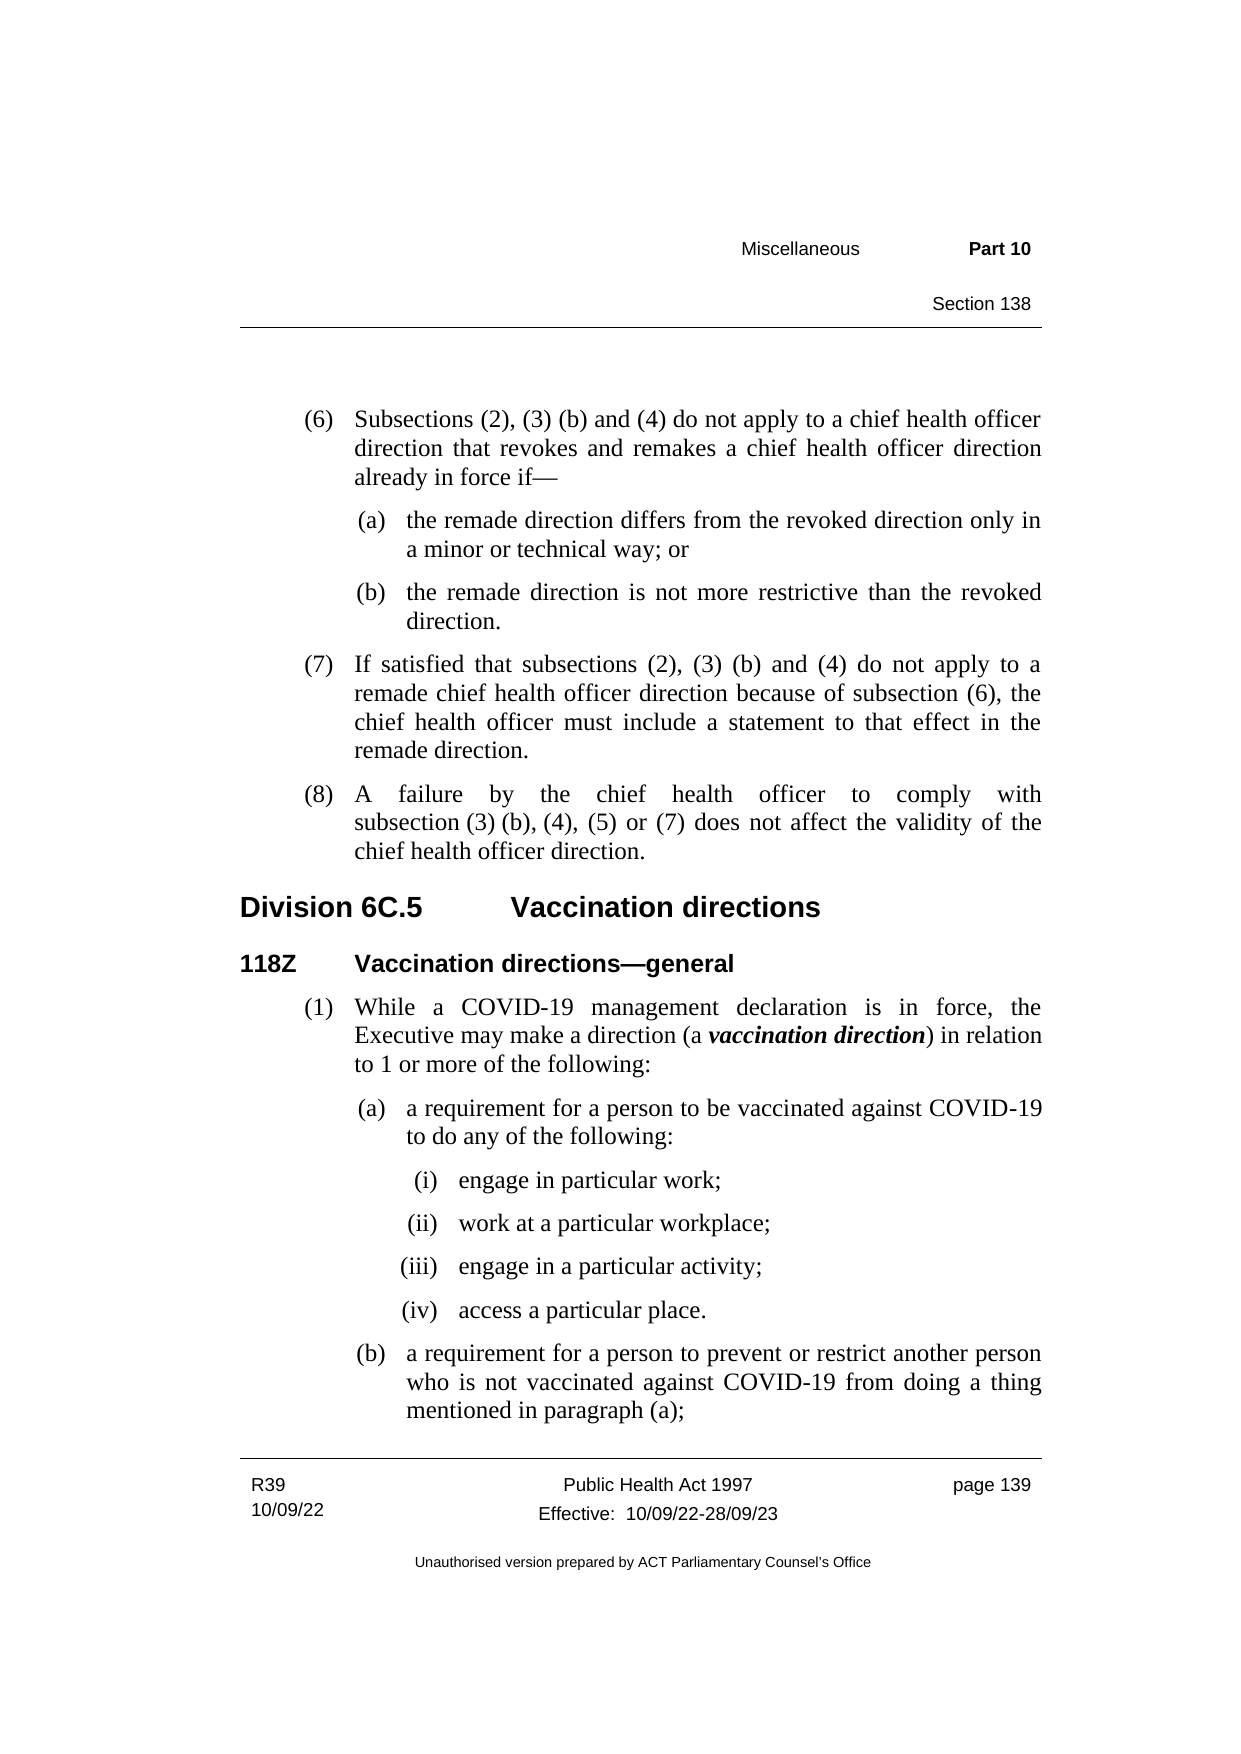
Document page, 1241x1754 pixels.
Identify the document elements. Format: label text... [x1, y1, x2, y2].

text (a) the remade direction differs from the revoked direction only in a minor or technical way; or [239, 505, 1042, 562]
text (i) engage in particular work; [239, 1165, 1042, 1193]
text (6) Subsections (2), (3) (b) and (4) do not apply to a chief health officer direction that revokes and remakes a chief health officer direction already in force if— [239, 404, 1042, 490]
text (iii) engage in a particular activity; [239, 1251, 1042, 1280]
text (a) a requirement for a person to be vaccinated against COVID-19 to do any of the following: [239, 1093, 1042, 1150]
text 118Z Vaccination directions—general [239, 948, 1042, 977]
text (7) If satisfied that subsections (2), (3) (b) and (4) do not apply to a remade chief health officer direction because of subsection (6), the chief health officer must include a statement to that effect in the remade direction. [239, 649, 1042, 764]
text (1) While a COVID-19 management declaration is in force, the Executive may make a direction (a vaccination direction) in relation to 1 or more of the following: [239, 992, 1042, 1078]
text Division 6C.5 Vaccination directions [239, 890, 1042, 923]
text (iv) access a particular place. [239, 1295, 1042, 1323]
text (b) the remade direction is not more restrictive than the revoked direction. [239, 577, 1042, 634]
text (b) a requirement for a person to prevent or restrict another person who is not vaccinated against COVID-19 from doing a thing mentioned in paragraph (a); [239, 1338, 1042, 1424]
text (ii) work at a particular workplace; [239, 1208, 1042, 1237]
text (8) A failure by the chief health officer to comply with subsection (3) (b), (4), (5) or (7) does not affect the validity of the chief health officer direction. [239, 779, 1042, 865]
